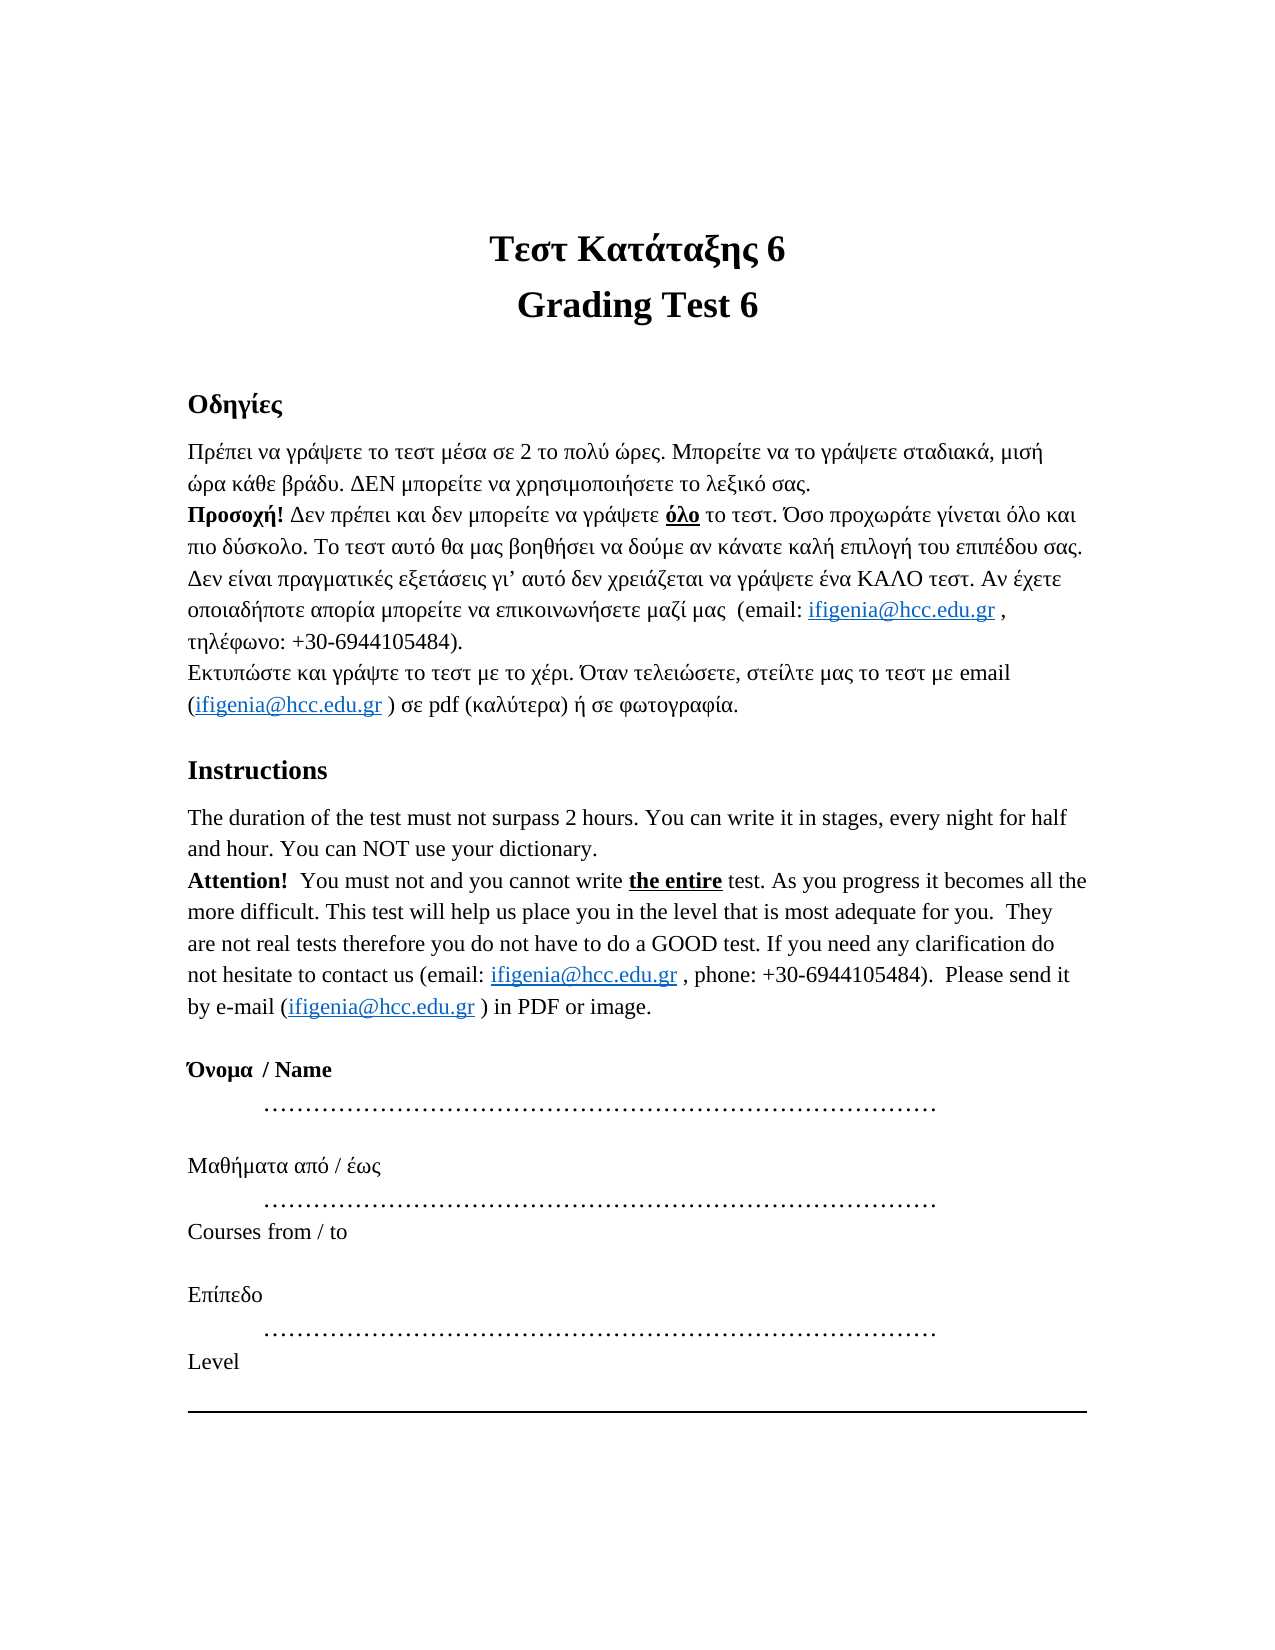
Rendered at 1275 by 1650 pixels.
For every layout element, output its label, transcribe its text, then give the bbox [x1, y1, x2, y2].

text Μαθήματα από / έως ……………………………………………………………………… [187, 1152, 1087, 1212]
text Attention! You must not and you cannot write the entire test. As you progress it becomes all the more difficult. This test will help us place you in the level that is most adequate for you. They are not real tests therefore you do not have to do a GOOD test. If you need any clarification do not hesitate to contact us (email: ifigenia@hcc.edu.gr , phone: +30-6944105484). Please send it by e-mail (ifigenia@hcc.edu.gr ) in PDF or image. [187, 867, 1087, 1019]
text Level [187, 1348, 1087, 1374]
text Οδηγίες [187, 388, 1087, 420]
text Επίπεδο ……………………………………………………………………… [187, 1281, 1087, 1342]
text Εκτυπώστε και γράψτε το τεστ με το χέρι. Όταν τελειώσετε, στείλτε μας το τεστ με email (ifigenia@hcc.edu.gr ) σε pdf (καλύτερα) ή σε φωτογραφία. [187, 659, 1087, 717]
text Όνομα / Name ……………………………………………………………………… [187, 1056, 1087, 1117]
text Grading Test 6 [187, 283, 1087, 326]
text The duration of the test must not surpass 2 hours. You can write it in stages, every night for half and hour. You can NOT use your dictionary. [187, 804, 1087, 862]
text Instructions [187, 754, 1087, 785]
text Τεστ Κατάταξης 6 [187, 227, 1087, 270]
text Courses from / to [187, 1218, 1087, 1244]
text Προσοχή! Δεν πρέπει και δεν μπορείτε να γράψετε όλο το τεστ. Όσο προχωράτε γίνεται όλο και πιο δύσκολο. Το τεστ αυτό θα μας βοηθήσει να δούμε αν κάνατε καλή επιλογή του επιπέδου σας. Δεν είναι πραγματικές εξετάσεις γι’ αυτό δεν χρειάζεται να γράψετε ένα ΚΑΛΟ τεστ. Αν έχετε οποιαδήποτε απορία μπορείτε να επικοινωνήσετε μαζί μας (email: ifigenia@hcc.edu.gr , τηλέφωνο: +30-6944105484). [187, 501, 1087, 654]
text Πρέπει να γράψετε το τεστ μέσα σε 2 το πολύ ώρες. Μπορείτε να το γράψετε σταδιακά, μισή ώρα κάθε βράδυ. ΔΕΝ μπορείτε να χρησιμοποιήσετε το λεξικό σας. [187, 438, 1087, 496]
